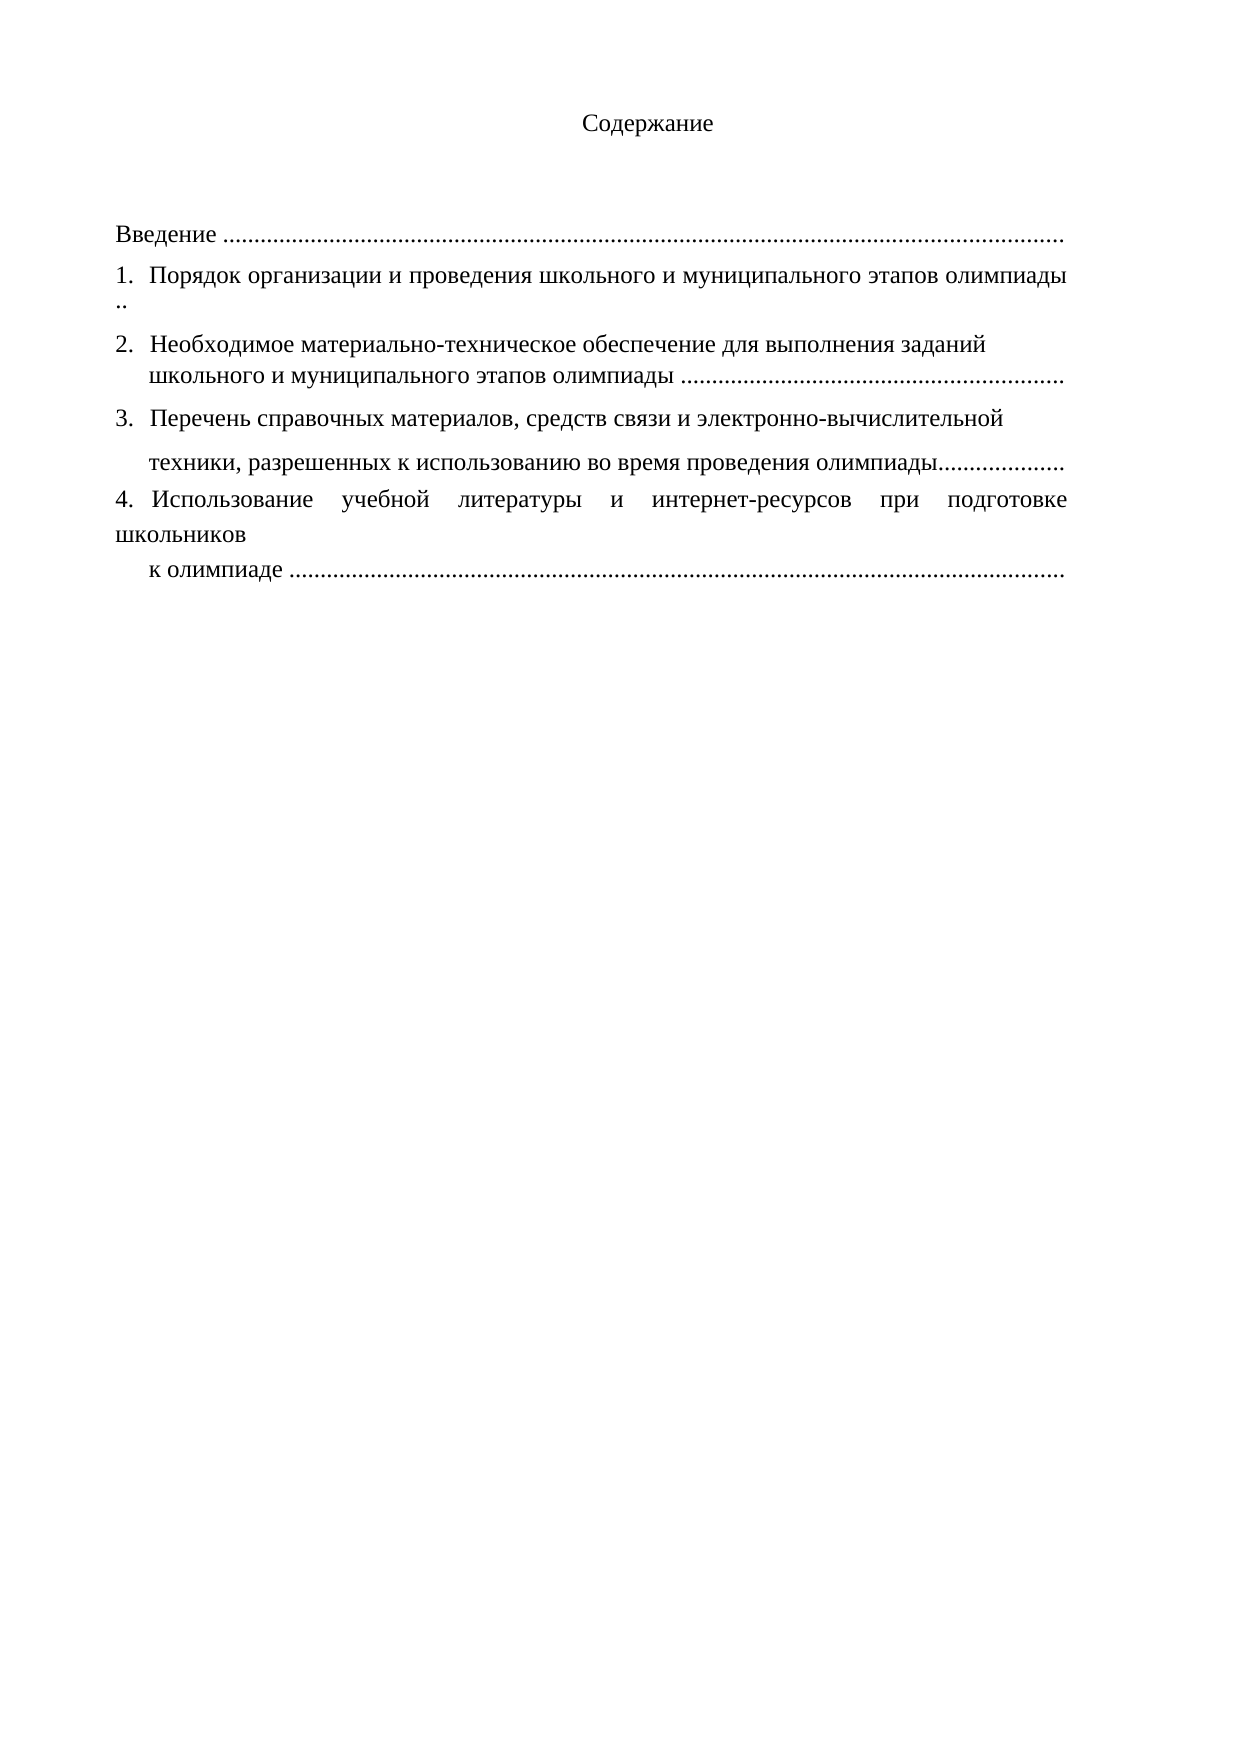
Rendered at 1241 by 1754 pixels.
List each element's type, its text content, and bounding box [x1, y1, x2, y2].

list Необходимое материально-техническое обеспечение для выполнения заданий [115, 327, 1068, 358]
text Содержание [582, 112, 1068, 137]
text школьного и муниципального этапов олимпиады [148, 358, 1068, 389]
list Порядок организации и проведения школьного и муниципального этапов олимпиады .. [115, 264, 1068, 314]
text к олимпиаде [148, 549, 1068, 584]
text техники, разрешенных к использованию во время проведения олимпиады [148, 435, 1068, 479]
list Перечень справочных материалов, средств связи и электронно-вычислительной [115, 391, 1068, 435]
list Использование учебной литературы и интернет-ресурсов при подготовке школьников [115, 479, 1068, 549]
text Введение [115, 222, 1068, 247]
